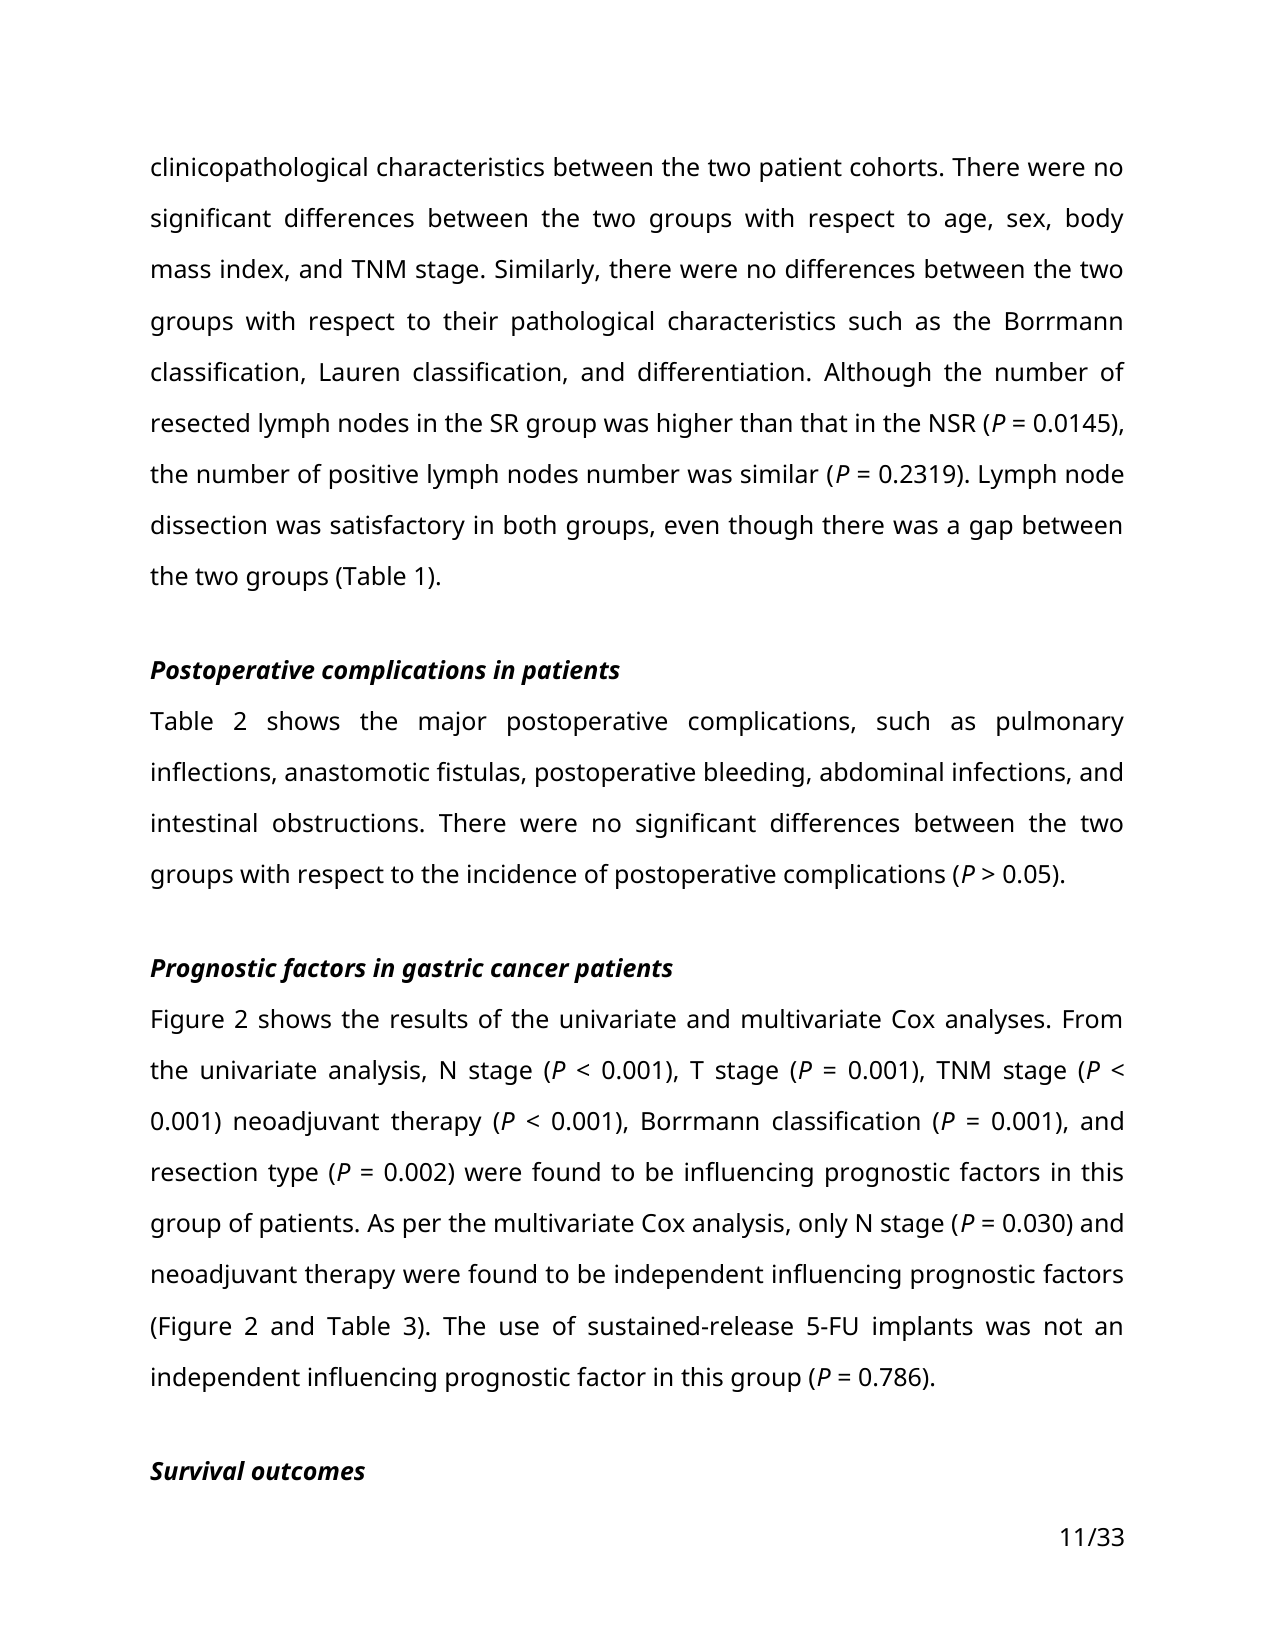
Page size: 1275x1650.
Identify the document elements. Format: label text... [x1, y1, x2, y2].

text Survival outcomes [150, 1453, 1125, 1487]
text Prognostic factors in gastric cancer patients [150, 951, 1125, 985]
text Postoperative complications in patients [150, 652, 1125, 687]
text Table 2 shows the major postoperative complications, such as pulmonary inflections, anastomotic fistulas, postoperative bleeding, abdominal infections, and intestinal obstructions. There were no significant differences between the two groups with respect to the incidence of postoperative complications (P > 0.05). [150, 703, 1125, 891]
text Figure 2 shows the results of the univariate and multivariate Cox analyses. From the univariate analysis, N stage (P < 0.001), T stage (P = 0.001), TNM stage (P < 0.001) neoadjuvant therapy (P < 0.001), Borrmann classification (P = 0.001), and resection type (P = 0.002) were found to be influencing prognostic factors in this group of patients. As per the multivariate Cox analysis, only N stage (P = 0.030) and neoadjuvant therapy were found to be independent influencing prognostic factors (Figure 2 and Table 3). The use of sustained-release 5-FU implants was not an independent influencing prognostic factor in this group (P = 0.786). [150, 1002, 1125, 1393]
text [150, 150, 1125, 592]
